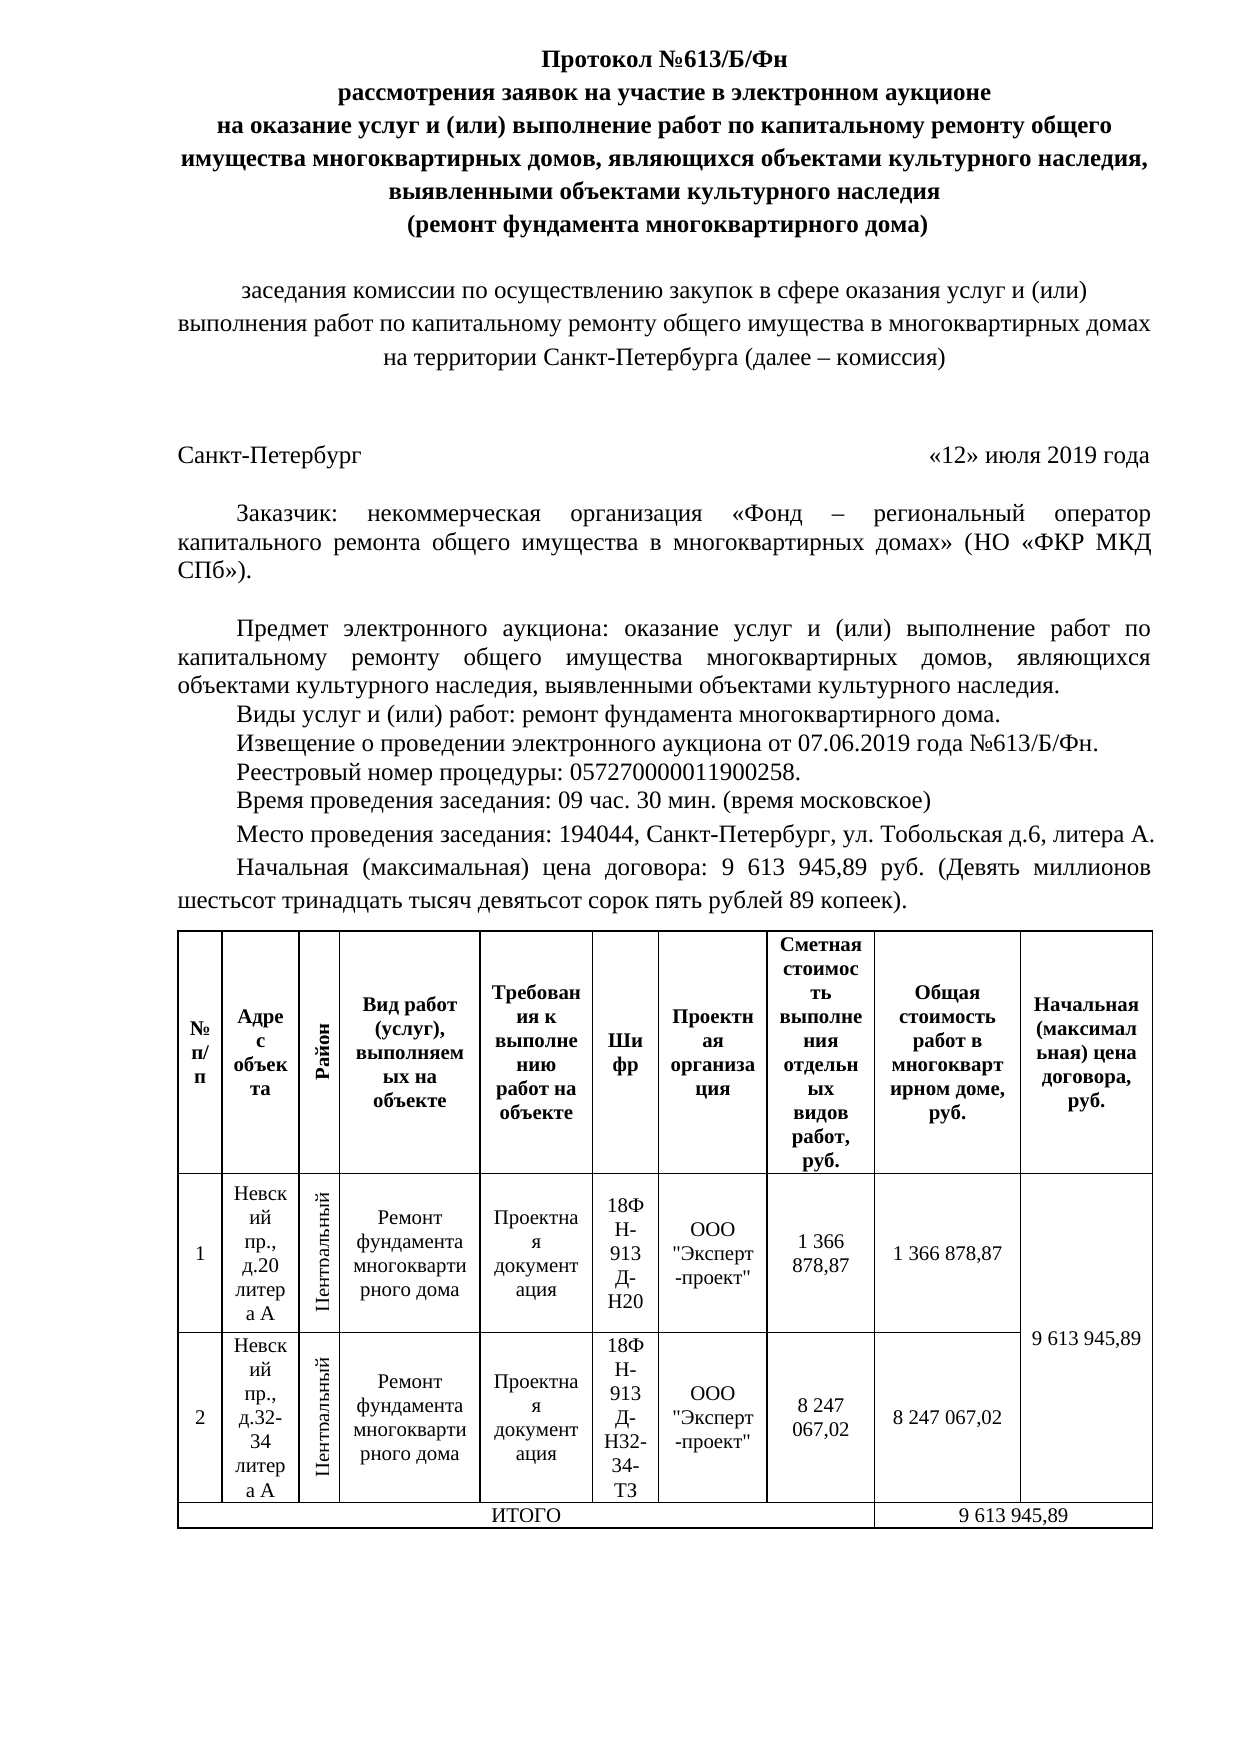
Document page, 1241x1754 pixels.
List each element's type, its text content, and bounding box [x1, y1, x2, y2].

table_header № п/п [179, 932, 221, 1172]
text Протокол №613/Б/Фн [177, 44, 1152, 73]
table_cell 18ФН-913Д-Н32-34-ТЗ [593, 1333, 658, 1502]
table_cell 1 [179, 1174, 221, 1332]
table_cell 2 [179, 1333, 221, 1502]
table_header Общая стоимость работ в многоквартирном доме, руб. [875, 932, 1020, 1172]
table_header Адрес объекта [223, 932, 298, 1172]
table_cell ИТОГО [179, 1503, 874, 1527]
table_cell ООО "Эксперт-проект" [659, 1174, 766, 1332]
text (ремонт фундамента многоквартирного дома) [177, 209, 1152, 238]
table_header Район [300, 932, 339, 1172]
table_header Сметная стоимость выполнения отдельных видов работ, руб. [768, 932, 874, 1172]
table_cell Центральный [300, 1174, 339, 1332]
table_cell Невский пр., д.20 литера А [223, 1174, 298, 1332]
table_header Начальная (максимальная) цена договора, руб. [1021, 932, 1152, 1172]
table_header Шифр [593, 932, 658, 1172]
text Виды услуг и (или) работ: ремонт фундамента многоквартирного дома. [177, 699, 1152, 728]
table_header Проектная организация [659, 932, 766, 1172]
text Начальная (максимальная) цена договора: 9 613 945,89 руб. (Девять миллионов шестьсот тринадцать тысяч девятьсот сорок пять рублей 89 копеек). [177, 852, 1152, 913]
text Заказчик: некоммерческая организация «Фонд – региональный оператор капитального ремонта общего имущества в многоквартирных домах» (НО «ФКР МКД СПб»). [177, 498, 1152, 584]
text Реестровый номер процедуры: 057270000011900258. [177, 757, 1152, 786]
table_cell Проектная документация [481, 1174, 592, 1332]
table_cell 9 613 945,89 [875, 1503, 1152, 1527]
text Предмет электронного аукциона: оказание услуг и (или) выполнение работ по капитальному ремонту общего имущества многоквартирных домов, являющихся объектами культурного наследия, выявленными объектами культурного наследия. [177, 613, 1152, 699]
table_cell Невский пр., д.32-34 литера А [223, 1333, 298, 1502]
table_cell 8 247 067,02 [768, 1333, 874, 1502]
table_cell 9 613 945,89 [1021, 1174, 1152, 1502]
text Извещение о проведении электронного аукциона от 07.06.2019 года №613/Б/Фн. [177, 728, 1152, 757]
table_cell ООО "Эксперт-проект" [659, 1333, 766, 1502]
table_cell Ремонт фундамента многоквартирного дома [340, 1174, 479, 1332]
table_header Вид работ (услуг), выполняемых на объекте [340, 932, 479, 1172]
text рассмотрения заявок на участие в электронном аукционе [177, 77, 1152, 106]
text Санкт-Петербург «12» июля 2019 года [177, 441, 1152, 469]
table_cell Проектная документация [481, 1333, 592, 1502]
text на оказание услуг и (или) выполнение работ по капитальному ремонту общего имущества многоквартирных домов, являющихся объектами культурного наследия, выявленными объектами культурного наследия [177, 110, 1152, 205]
text заседания комиссии по осуществлению закупок в сфере оказания услуг и (или) выполнения работ по капитальному ремонту общего имущества в многоквартирных домах на территории Санкт-Петербурга (далее – комиссия) [177, 276, 1152, 370]
table_cell Ремонт фундамента многоквартирного дома [340, 1333, 479, 1502]
text Место проведения заседания: 194044, Санкт-Петербург, ул. Тобольская д.6, литера А. [177, 819, 1163, 847]
table_cell 18ФН-913Д-Н20 [593, 1174, 658, 1332]
table_cell 8 247 067,02 [875, 1333, 1020, 1502]
text Время проведения заседания: 09 час. 30 мин. (время московское) [177, 786, 1163, 814]
table_cell 1 366 878,87 [768, 1174, 874, 1332]
table_header Требования к выполнению работ на объекте [481, 932, 592, 1172]
table_cell 1 366 878,87 [875, 1174, 1020, 1332]
table_cell Центральный [300, 1333, 339, 1502]
